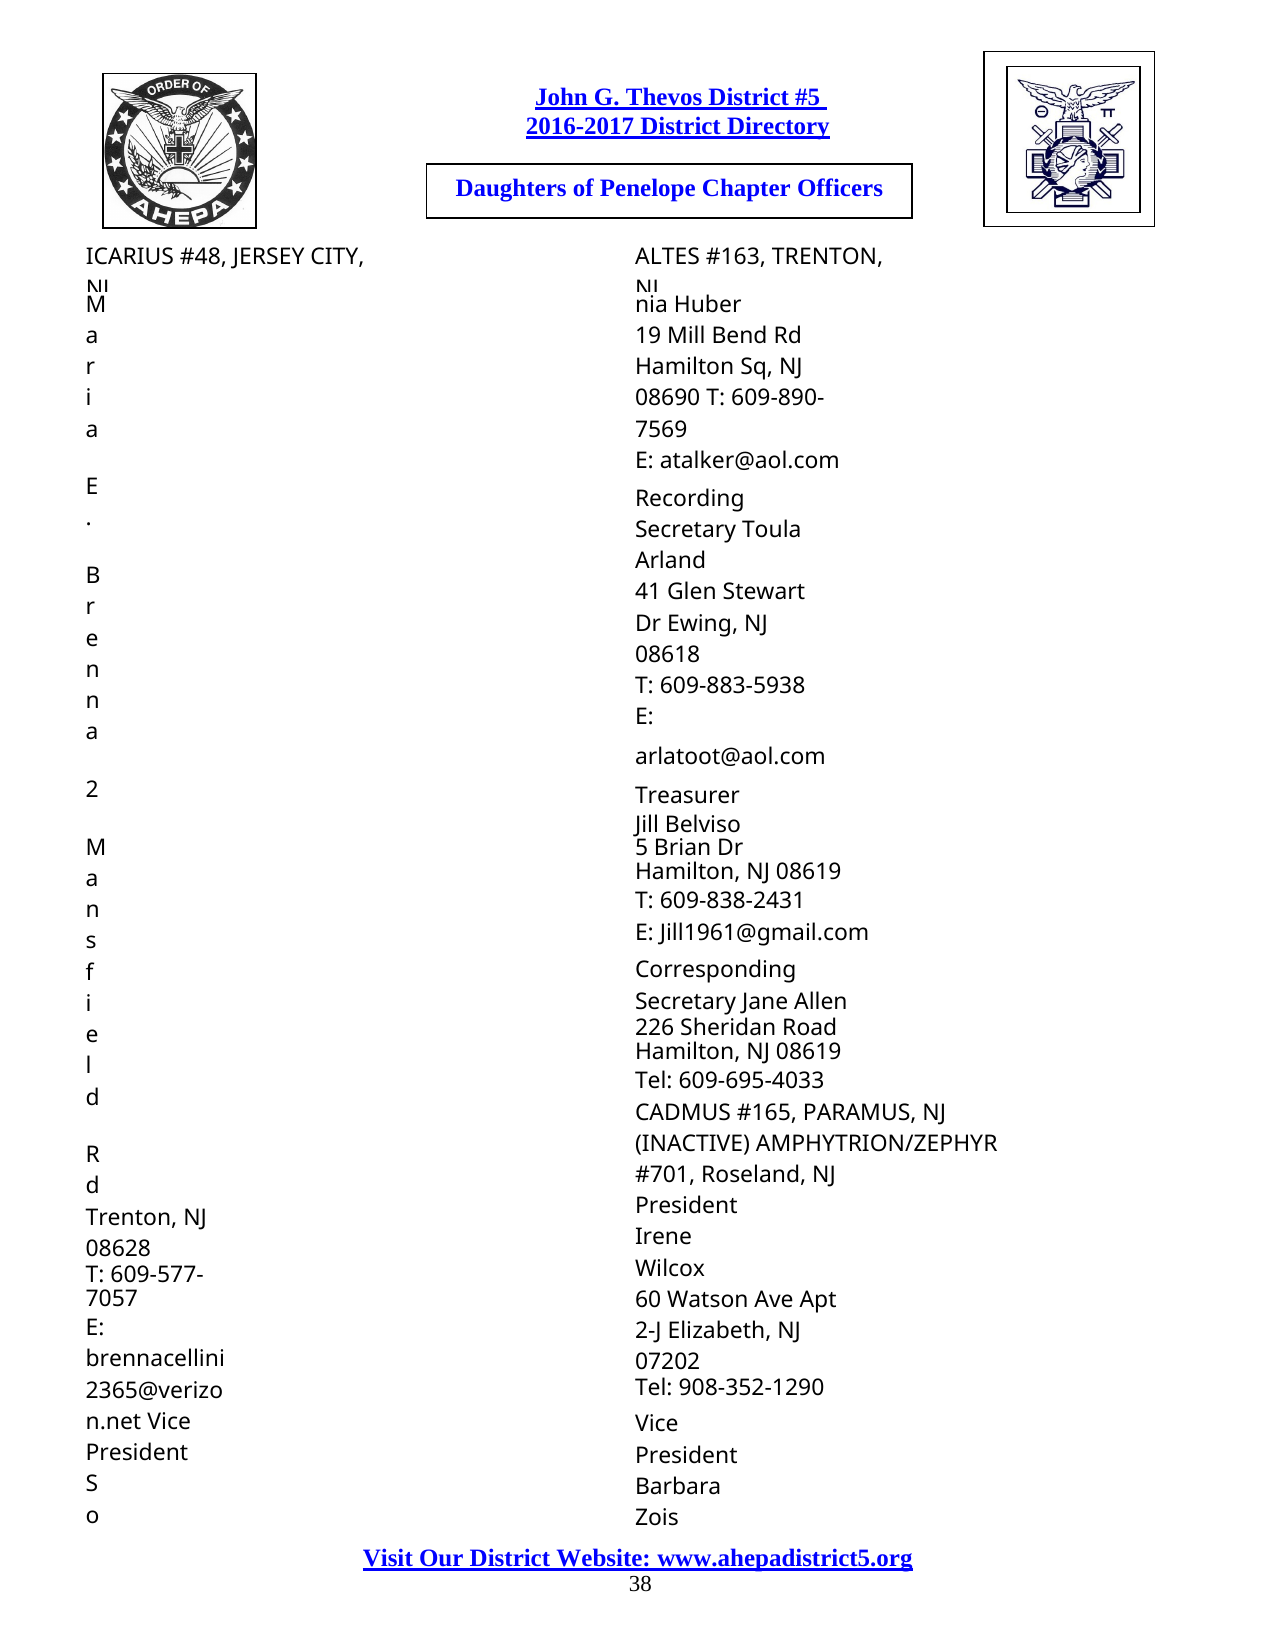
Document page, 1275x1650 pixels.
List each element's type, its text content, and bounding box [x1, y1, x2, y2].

text Jill Belviso [638, 818, 789, 836]
text T: 609-883-5938 [635, 669, 961, 700]
text 19 Mill Bend Rd Hamilton Sq, NJ 08690 T: 609-890-7569 [635, 319, 855, 444]
text E: brennacellini2365@verizon.net Vice President [85, 1311, 229, 1467]
text E: arlatoot@aol.com Treasurer [635, 700, 826, 810]
text T: 609-577-7057 [85, 1263, 229, 1311]
text Tel: 609-695-4033 [635, 1064, 961, 1095]
text Recording Secretary Toula Arland [635, 482, 825, 575]
picture [1008, 67, 1139, 212]
text Sonia Huber [635, 287, 789, 319]
text E: atalker@aol.com [635, 444, 961, 475]
picture [104, 74, 255, 227]
text 5 Brian Dr [635, 836, 789, 860]
text Trenton, NJ 08628 [85, 1201, 229, 1263]
text 226 Sheridan Road [635, 1016, 961, 1040]
text Hamilton, NJ 08619 [635, 860, 961, 884]
text 41 Glen Stewart Dr Ewing, NJ 08618 [635, 575, 819, 669]
text T: 609-838-2431 [635, 884, 961, 916]
text CADMUS #165, PARAMUS, NJ (INACTIVE) AMPHYTRION/ZEPHYR #701, Roseland, NJ [635, 1096, 1051, 1189]
text Vice President Barbara Zois [635, 1407, 769, 1532]
text President Irene Wilcox [635, 1189, 759, 1283]
text 60 Watson Ave Apt 2-J Elizabeth, NJ 07202 [635, 1283, 853, 1377]
text Corresponding Secretary Jane Allen [635, 953, 870, 1016]
text Tel: 908-352-1290 [635, 1377, 961, 1401]
text E: Jill1961@gmail.com [635, 916, 961, 947]
text Hamilton, NJ 08619 [635, 1040, 961, 1064]
